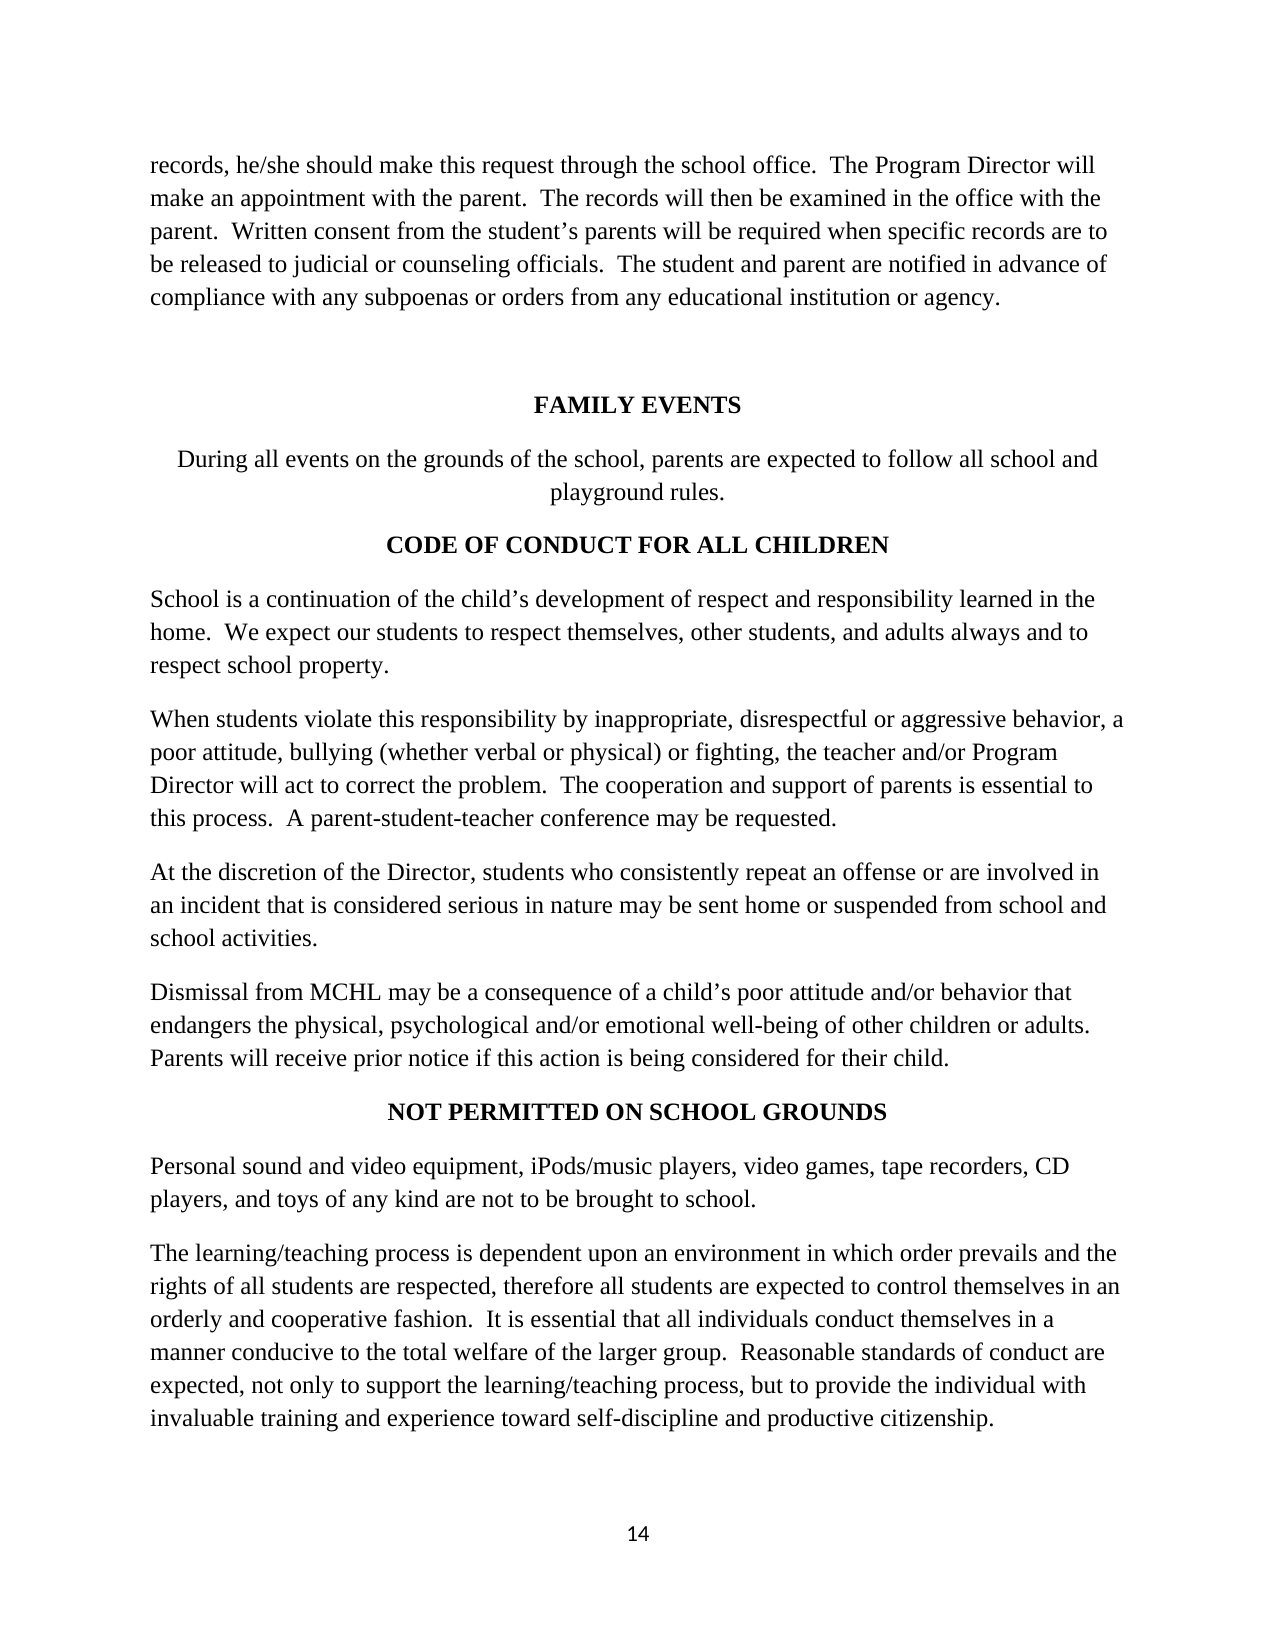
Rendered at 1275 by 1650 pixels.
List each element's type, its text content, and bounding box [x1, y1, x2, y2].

text NOT PERMITTED ON SCHOOL GROUNDS [150, 1097, 1125, 1126]
text The learning/teaching process is dependent upon an environment in which order prevails and the rights of all students are respected, therefore all students are expected to control themselves in an orderly and cooperative fashion. It is essential that all individuals conduct themselves in a manner conducive to the total welfare of the larger group. Reasonable standards of conduct are expected, not only to support the learning/teaching process, but to provide the individual with invaluable training and experience toward self-discipline and productive citizenship. [150, 1238, 1125, 1432]
text FAMILY EVENTS [150, 390, 1125, 418]
text CODE OF CONDUCT FOR ALL CHILDREN [150, 531, 1125, 559]
text School is a continuation of the child’s development of respect and responsibility learned in the home. We expect our students to respect themselves, other students, and adults always and to respect school property. [150, 584, 1125, 679]
text Dismissal from MCHL may be a consequence of a child’s poor attitude and/or behavior that endangers the physical, psychological and/or emotional well-being of other children or adults. Parents will receive prior notice if this action is being considered for their child. [150, 977, 1125, 1072]
text Personal sound and video equipment, iPods/music players, video games, tape recorders, CD players, and toys of any kind are not to be brought to school. [150, 1151, 1125, 1213]
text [150, 150, 1125, 311]
text When students violate this responsibility by inappropriate, disrespectful or aggressive behavior, a poor attitude, bullying (whether verbal or physical) or fighting, the teacher and/or Program Director will act to correct the problem. The cooperation and support of parents is essential to this process. A parent-student-teacher conference may be requested. [150, 704, 1125, 832]
text During all events on the grounds of the school, parents are expected to follow all school and playground rules. [150, 444, 1125, 505]
text At the discretion of the Director, students who consistently repeat an offense or are involved in an incident that is considered serious in nature may be sent home or suspended from school and school activities. [150, 857, 1125, 952]
